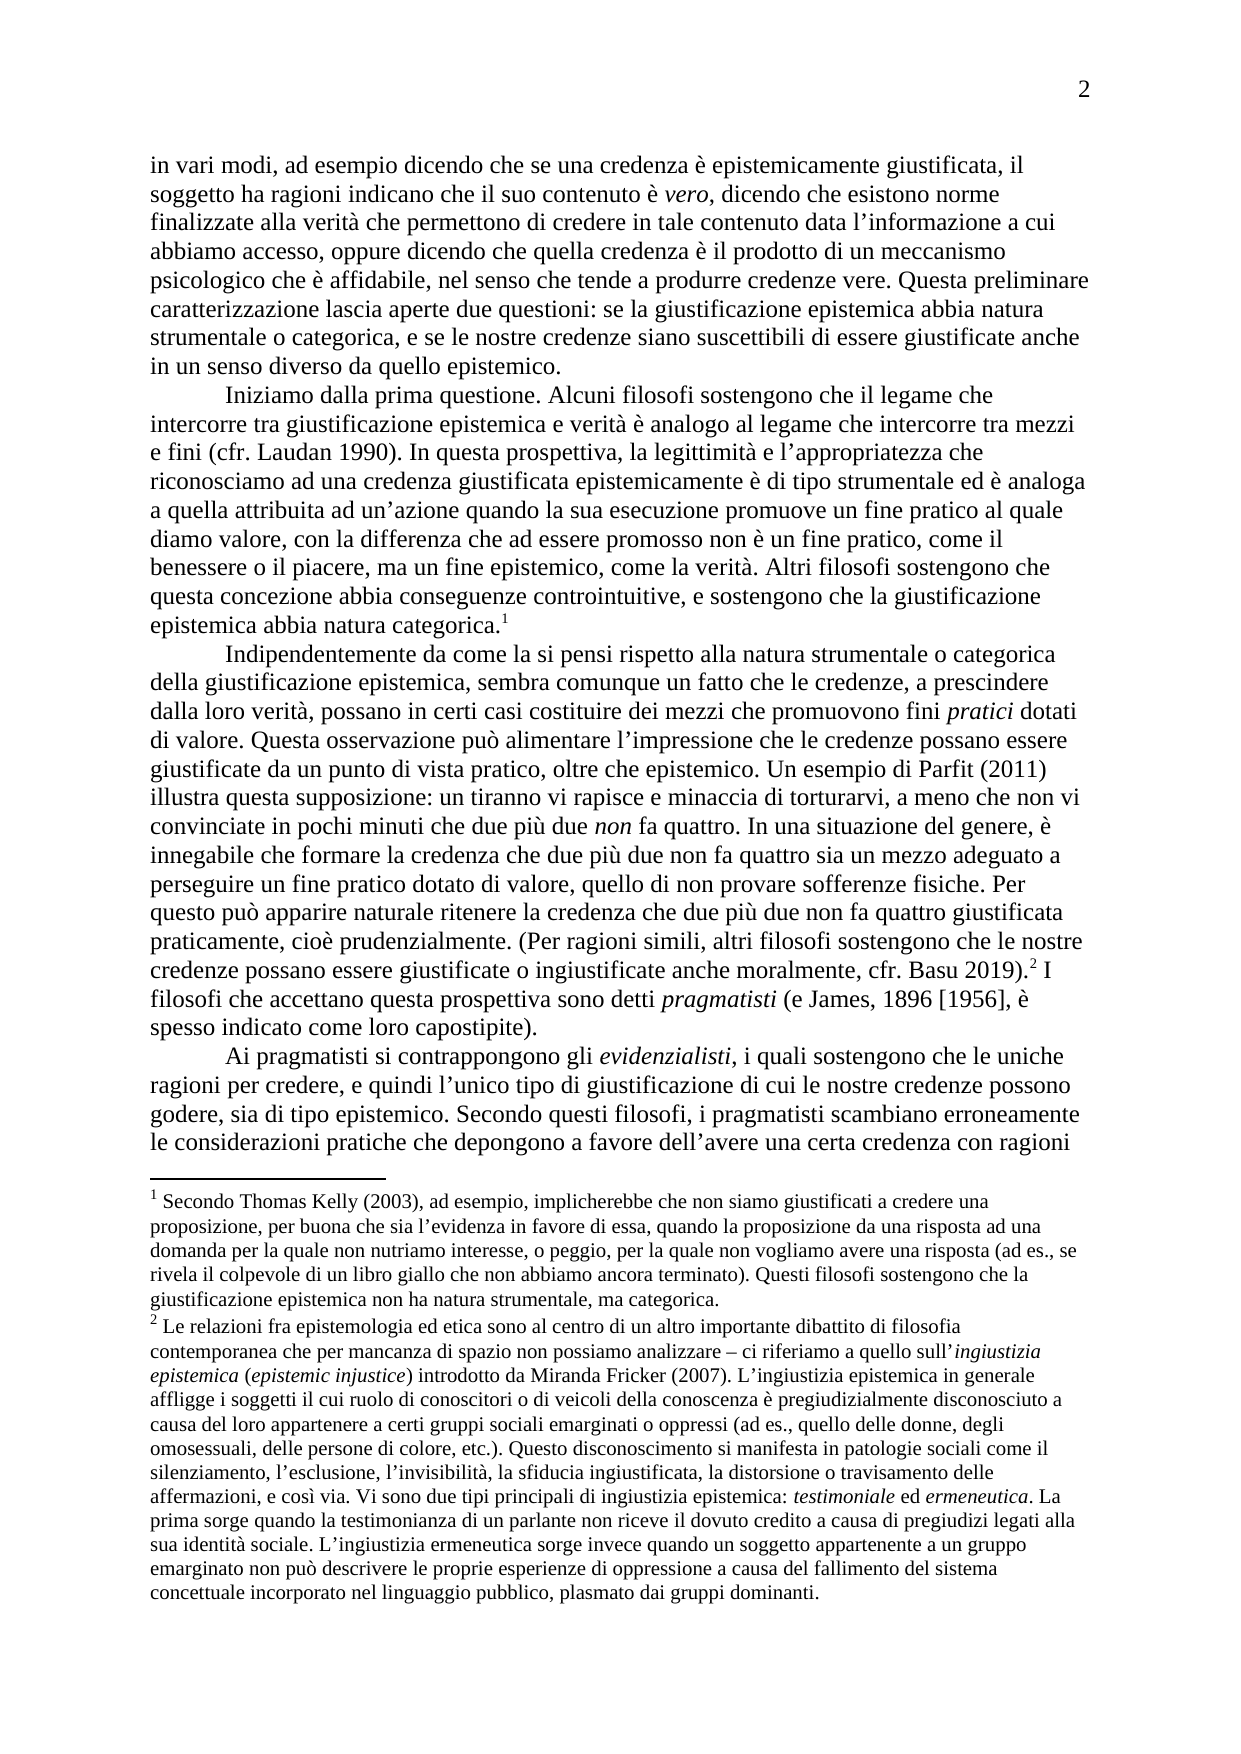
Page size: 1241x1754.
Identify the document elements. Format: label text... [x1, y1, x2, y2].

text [150, 150, 1090, 380]
text Indipendentemente da come la si pensi rispetto alla natura strumentale o categorica della giustificazione epistemica, sembra comunque un fatto che le credenze, a prescindere dalla loro verità, possano in certi casi costituire dei mezzi che promuovono fini pratici dotati di valore. Questa osservazione può alimentare l’impressione che le credenze possano essere giustificate da un punto di vista pratico, oltre che epistemico. Un esempio di Parfit (2011) illustra questa supposizione: un tiranno vi rapisce e minaccia di torturarvi, a meno che non vi convinciate in pochi minuti che due più due non fa quattro. In una situazione del genere, è innegabile che formare la credenza che due più due non fa quattro sia un mezzo adeguato a perseguire un fine pratico dotato di valore, quello di non provare sofferenze fisiche. Per questo può apparire naturale ritenere la credenza che due più due non fa quattro giustificata praticamente, cioè prudenzialmente. (Per ragioni simili, altri filosofi sostengono che le nostre credenze possano essere giustificate o ingiustificate anche moralmente, cfr. Basu 2019). I filosofi che accettano questa prospettiva sono detti pragmatisti (e James, 1896 [1956], è spesso indicato come loro capostipite). [150, 639, 1090, 1041]
text Iniziamo dalla prima questione. Alcuni filosofi sostengono che il legame che intercorre tra giustificazione epistemica e verità è analogo al legame che intercorre tra mezzi e fini (cfr. Laudan 1990). In questa prospettiva, la legittimità e l’appropriatezza che riconosciamo ad una credenza giustificata epistemicamente è di tipo strumentale ed è analoga a quella attribuita ad un’azione quando la sua esecuzione promuove un fine pratico al quale diamo valore, con la differenza che ad essere promosso non è un fine pratico, come il benessere o il piacere, ma un fine epistemico, come la verità. Altri filosofi sostengono che questa concezione abbia conseguenze controintuitive, e sostengono che la giustificazione epistemica abbia natura categorica. [150, 380, 1090, 639]
